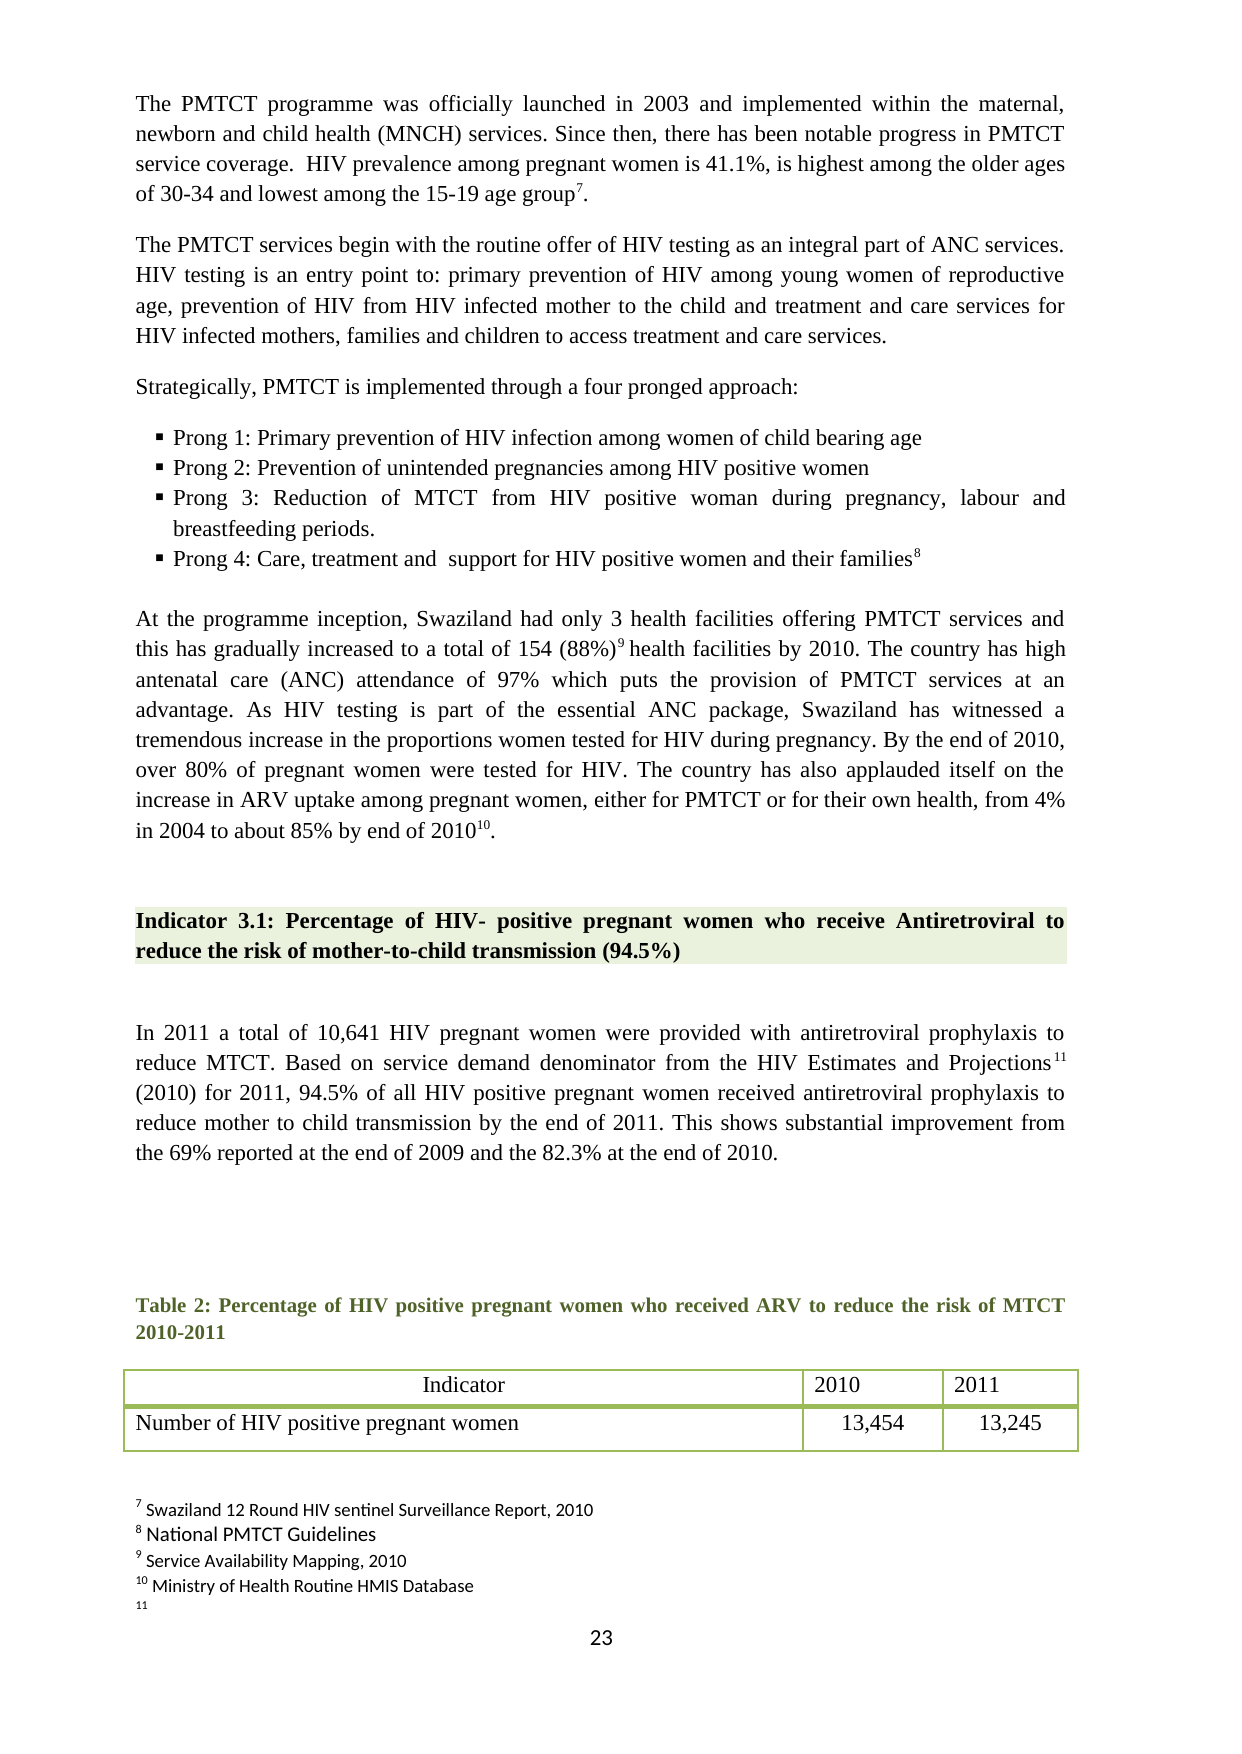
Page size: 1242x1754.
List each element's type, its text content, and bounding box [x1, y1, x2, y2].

table_cell 13,245 [944, 1409, 1077, 1450]
text In 2011 a total of 10,641 HIV pregnant women were provided with antiretroviral prophylaxis to reduce MTCT. Based on service demand denominator from the HIV Estimates and Projections (2010) for 2011, 94.5% of all HIV positive pregnant women received antiretroviral prophylaxis to reduce mother to child transmission by the end of 2011. This shows substantial improvement from the 69% reported at the end of 2009 and the 82.3% at the end of 2010. [135, 1019, 1067, 1166]
list Prong 1: Primary prevention of HIV infection among women of child bearing age [154, 424, 1067, 450]
table_cell 13,454 [804, 1409, 942, 1450]
text The PMTCT services begin with the routine offer of HIV testing as an integral part of ANC services. HIV testing is an entry point to: primary prevention of HIV among young women of reproductive age, prevention of HIV from HIV infected mother to the child and treatment and care services for HIV infected mothers, families and children to access treatment and care services. [135, 231, 1067, 348]
text Strategically, PMTCT is implemented through a four pronged approach: [135, 373, 1067, 399]
list Prong 4: Care, treatment and support for HIV positive women and their families [154, 545, 1067, 571]
list Prong 3: Reduction of MTCT from HIV positive woman during pregnancy, labour and breastfeeding periods. [154, 484, 1067, 541]
table_cell Number of HIV positive pregnant women [125, 1409, 802, 1450]
text The PMTCT programme was officially launched in 2003 and implemented within the maternal, newborn and child health (MNCH) services. Since then, there has been notable progress in PMTCT service coverage. HIV prevalence among pregnant women is 41.1%, is highest among the older ages of 30-34 and lowest among the 15-19 age group. [135, 89, 1067, 207]
text At the programme inception, Swaziland had only 3 health facilities offering PMTCT services and this has gradually increased to a total of 154 (88%) health facilities by 2010. The country has high antenatal care (ANC) attendance of 97% which puts the provision of PMTCT services at an advantage. As HIV testing is part of the essential ANC package, Swaziland has witnessed a tremendous increase in the proportions women tested for HIV during pregnancy. By the end of 2010, over 80% of pregnant women were tested for HIV. The country has also applauded itself on the increase in ARV uptake among pregnant women, either for PMTCT or for their own health, from 4% in 2004 to about 85% by end of 2010. [135, 605, 1067, 843]
table_header Indicator [125, 1371, 802, 1404]
text Table 2: Percentage of HIV positive pregnant women who received ARV to reduce the risk of MTCT 2010-2011 [135, 1293, 1067, 1344]
list Prong 2: Prevention of unintended pregnancies among HIV positive women [154, 454, 1067, 481]
table_header 2011 [944, 1371, 1077, 1404]
text Indicator 3.1: Percentage of HIV- positive pregnant women who receive Antiretroviral to reduce the risk of mother-to-child transmission (94.5%) [135, 907, 1067, 964]
table_header 2010 [804, 1371, 942, 1404]
